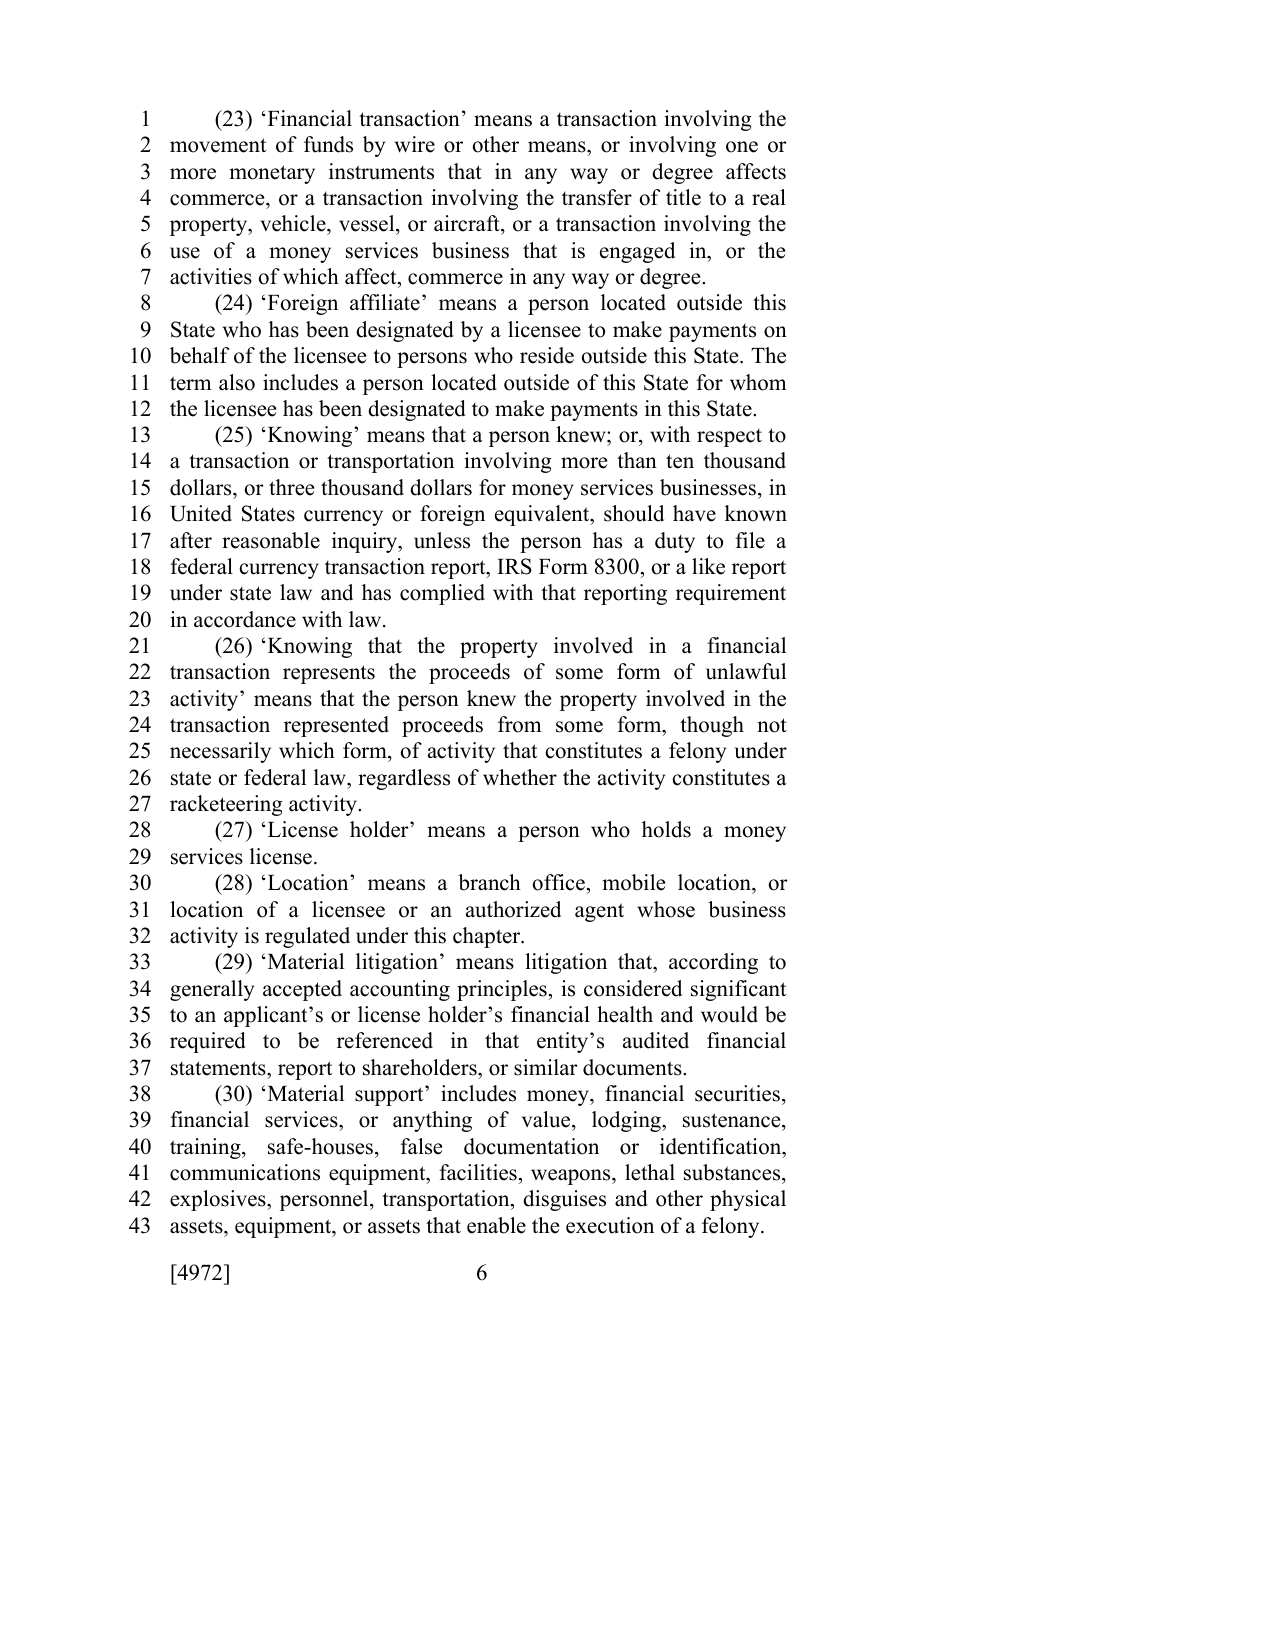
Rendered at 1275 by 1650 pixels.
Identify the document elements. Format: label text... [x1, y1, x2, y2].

text (24) ‘Foreign affiliate’ means a person located outside this State who has been designated by a licensee to make payments on behalf of the licensee to persons who reside outside this State. The term also includes a person located outside of this State for whom the licensee has been designated to make payments in this State. [169, 289, 787, 421]
text (30) ‘Material support’ includes money, financial securities, financial services, or anything of value, lodging, sustenance, training, safe-houses, false documentation or identification, communications equipment, facilities, weapons, lethal substances, explosives, personnel, transportation, disguises and other physical assets, equipment, or assets that enable the execution of a felony. [169, 1080, 787, 1238]
text (29) ‘Material litigation’ means litigation that, according to generally accepted accounting principles, is considered significant to an applicant’s or license holder’s financial health and would be required to be referenced in that entity’s audited financial statements, report to shareholders, or similar documents. [169, 948, 787, 1080]
text (26) ‘Knowing that the property involved in a financial transaction represents the proceeds of some form of unlawful activity’ means that the person knew the property involved in the transaction represented proceeds from some form, though not necessarily which form, of activity that constitutes a felony under state or federal law, regardless of whether the activity constitutes a racketeering activity. [169, 632, 787, 817]
text (23) ‘Financial transaction’ means a transaction involving the movement of funds by wire or other means, or involving one or more monetary instruments that in any way or degree affects commerce, or a transaction involving the transfer of title to a real property, vehicle, vessel, or aircraft, or a transaction involving the use of a money services business that is engaged in, or the activities of which affect, commerce in any way or degree. [169, 105, 787, 289]
text (27) ‘License holder’ means a person who holds a money services license. [169, 817, 787, 869]
text (25) ‘Knowing’ means that a person knew; or, with respect to a transaction or transportation involving more than ten thousand dollars, or three thousand dollars for money services businesses, in United States currency or foreign equivalent, should have known after reasonable inquiry, unless the person has a duty to file a federal currency transaction report, IRS Form 8300, or a like report under state law and has complied with that reporting requirement in accordance with law. [169, 421, 787, 632]
text (28) ‘Location’ means a branch office, mobile location, or location of a licensee or an authorized agent whose business activity is regulated under this chapter. [169, 869, 787, 948]
